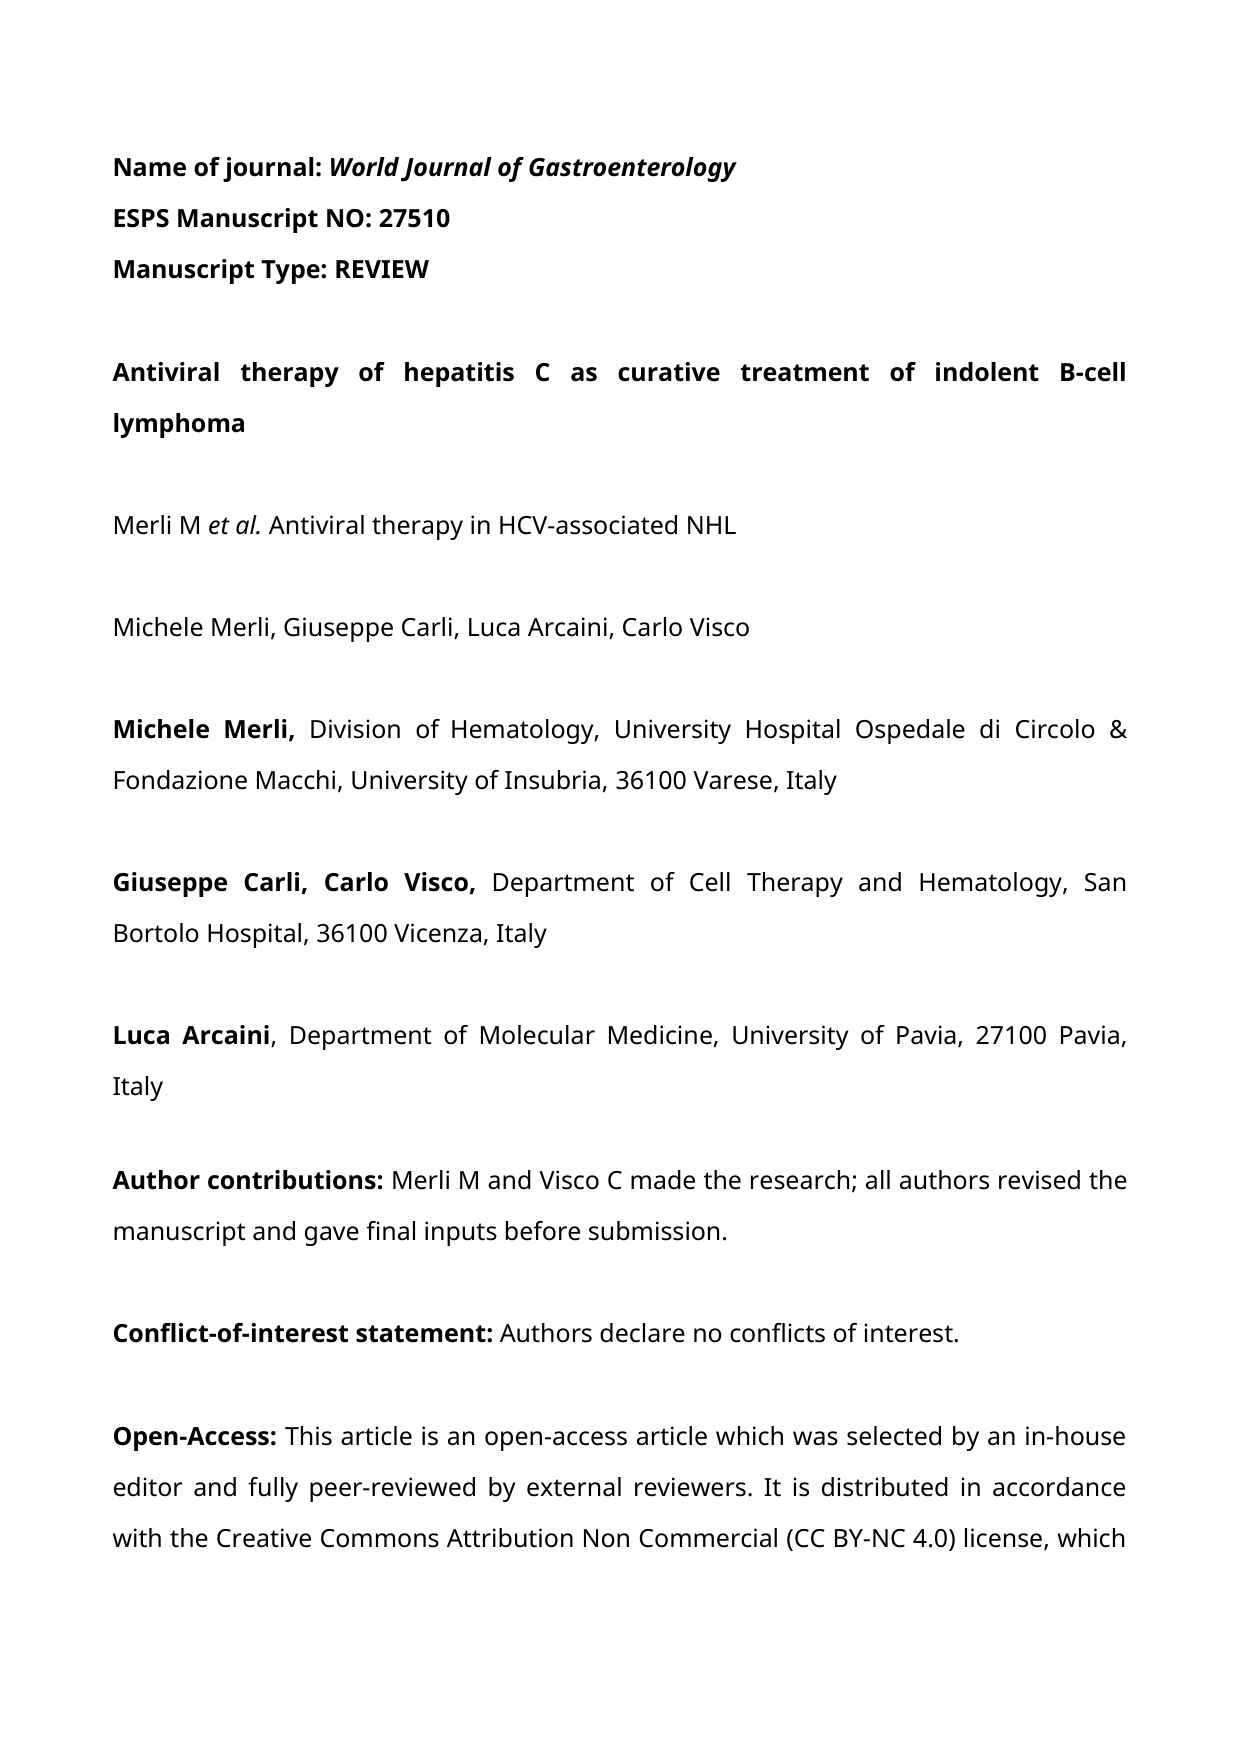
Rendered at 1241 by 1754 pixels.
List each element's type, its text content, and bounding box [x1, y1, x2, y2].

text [112, 1418, 1128, 1554]
text Michele Merli, Division of Hematology, University Hospital Ospedale di Circolo & Fondazione Macchi, University of Insubria, 36100 Varese, Italy [112, 711, 1128, 797]
text Giuseppe Carli, Carlo Visco, Department of Cell Therapy and Hematology, San Bortolo Hospital, 36100 Vicenza, Italy [112, 864, 1128, 950]
text Antiviral therapy of hepatitis C as curative treatment of indolent B-cell lymphoma [112, 354, 1128, 439]
text Merli M et al. Antiviral therapy in HCV-associated NHL [112, 507, 1128, 541]
text ESPS Manuscript NO: 27510 [112, 201, 1128, 235]
text Manuscript Type: REVIEW [112, 252, 1128, 286]
text Author contributions: Merli M and Visco C made the research; all authors revised the manuscript and gave final inputs before submission. [112, 1163, 1128, 1248]
text Name of journal: World Journal of Gastroenterology [112, 150, 1128, 184]
text Conflict-of-interest statement: Authors declare no conflicts of interest. [112, 1316, 1128, 1350]
text Michele Merli, Giuseppe Carli, Luca Arcaini, Carlo Visco [112, 609, 1128, 643]
text Luca Arcaini, Department of Molecular Medicine, University of Pavia, 27100 Pavia, Italy [112, 1018, 1128, 1103]
